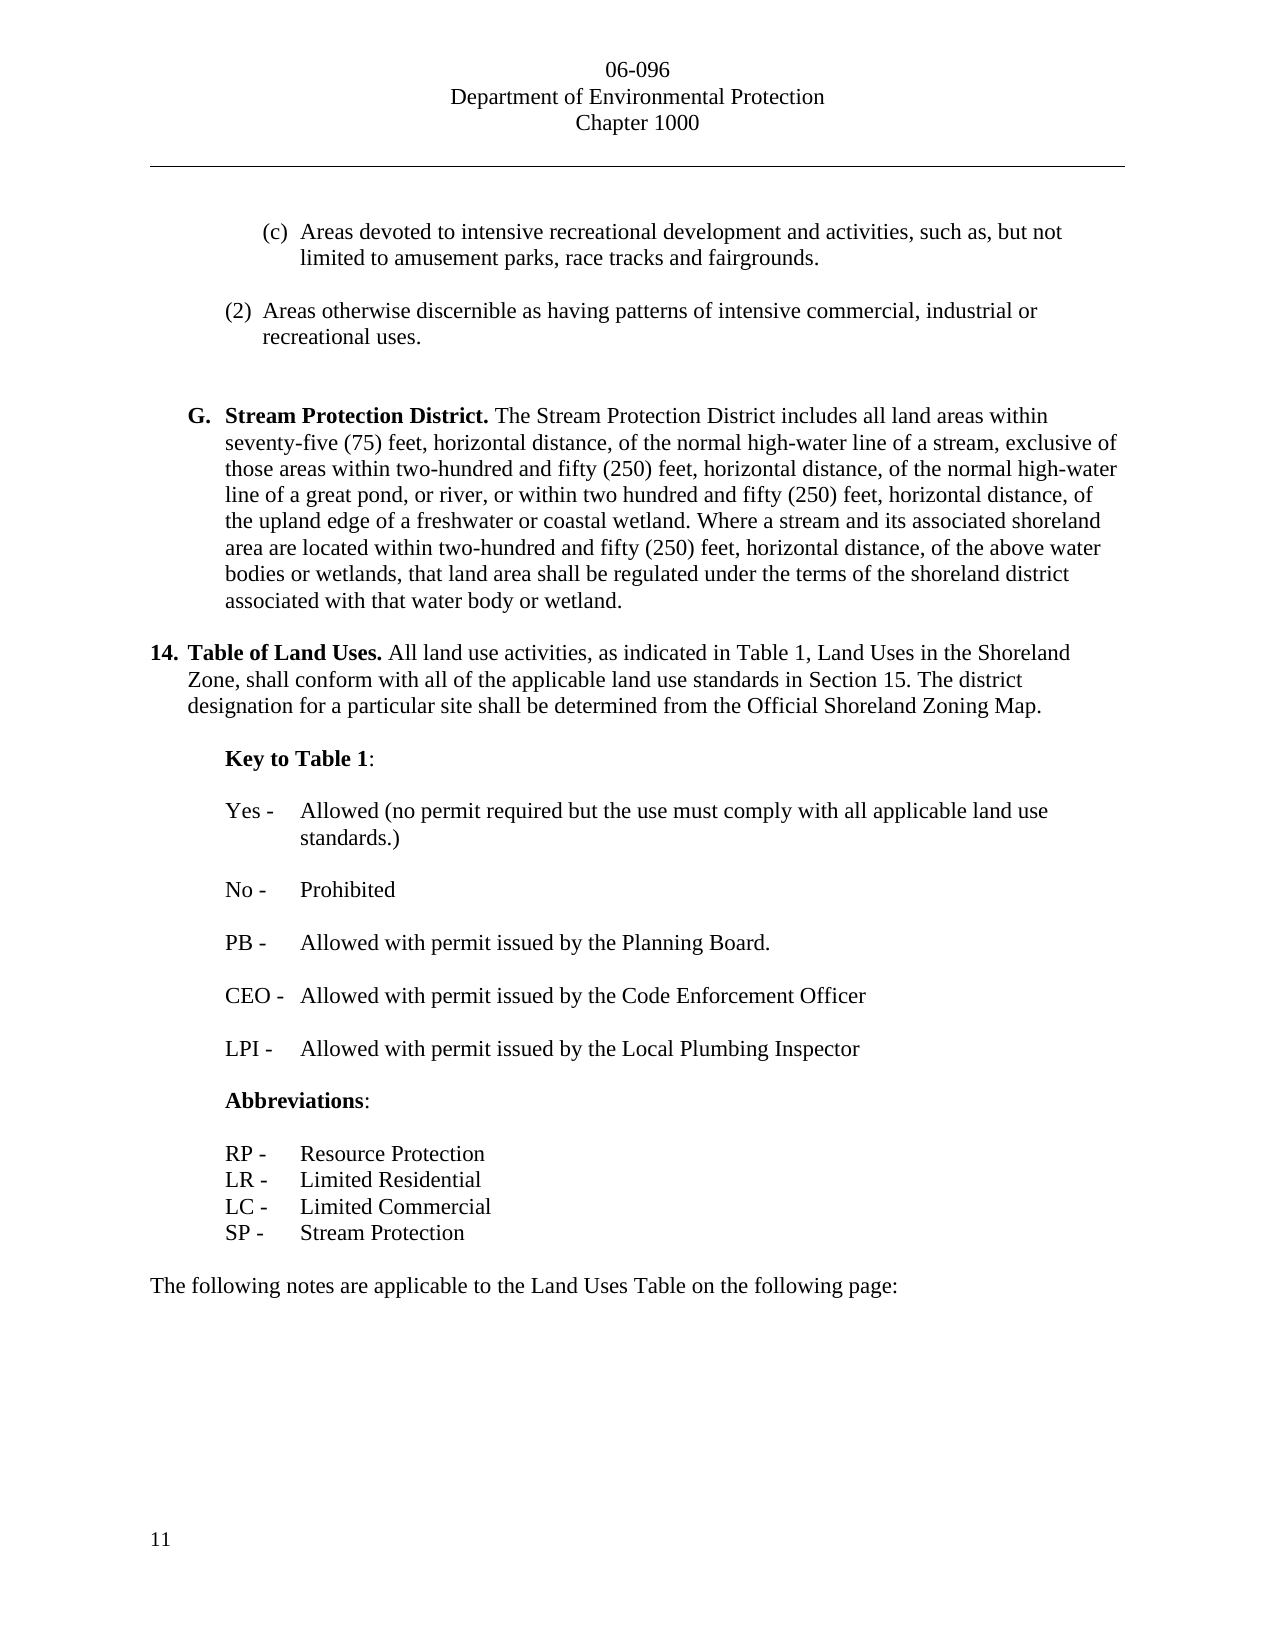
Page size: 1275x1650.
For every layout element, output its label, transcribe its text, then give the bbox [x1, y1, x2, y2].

text LPI - Allowed with permit issued by the Local Plumbing Inspector [225, 1035, 1125, 1061]
text The following notes are applicable to the Land Uses Table on the following page: [150, 1272, 1125, 1298]
text LC - Limited Commercial [225, 1193, 1125, 1219]
text 14. Table of Land Uses. All land use activities, as indicated in Table 1, Land Uses in the Shoreland Zone, shall conform with all of the applicable land use standards in Section 15. The district designation for a particular site shall be determined from the Official Shoreland Zoning Map. [150, 639, 1125, 718]
text CEO - Allowed with permit issued by the Code Enforcement Officer [225, 982, 1125, 1008]
text Key to Table 1: [150, 745, 1125, 771]
text LR - Limited Residential [225, 1166, 1125, 1193]
text G. Stream Protection District. The Stream Protection District includes all land areas within seventy-five (75) feet, horizontal distance, of the normal high-water line of a stream, exclusive of those areas within two-hundred and fifty (250) feet, horizontal distance, of the normal high-water line of a great pond, or river, or within two hundred and fifty (250) feet, horizontal distance, of the upland edge of a freshwater or coastal wetland. Where a stream and its associated shoreland area are located within two-hundred and fifty (250) feet, horizontal distance, of the above water bodies or wetlands, that land area shall be regulated under the terms of the shoreland district associated with that water body or wetland. [187, 402, 1125, 613]
text Yes - Allowed (no permit required but the use must comply with all applicable land use standards.) [225, 797, 1125, 850]
text (c) Areas devoted to intensive recreational development and activities, such as, but not limited to amusement parks, race tracks and fairgrounds. [262, 218, 1125, 270]
text RP - Resource Protection [225, 1140, 1181, 1166]
text Abbreviations: [150, 1087, 1125, 1114]
text PB - Allowed with permit issued by the Planning Board. [225, 929, 1125, 956]
text No - Prohibited [225, 877, 1125, 903]
text (2) Areas otherwise discernible as having patterns of intensive commercial, industrial or recreational uses. [225, 297, 1125, 349]
text SP - Stream Protection [225, 1219, 1125, 1246]
